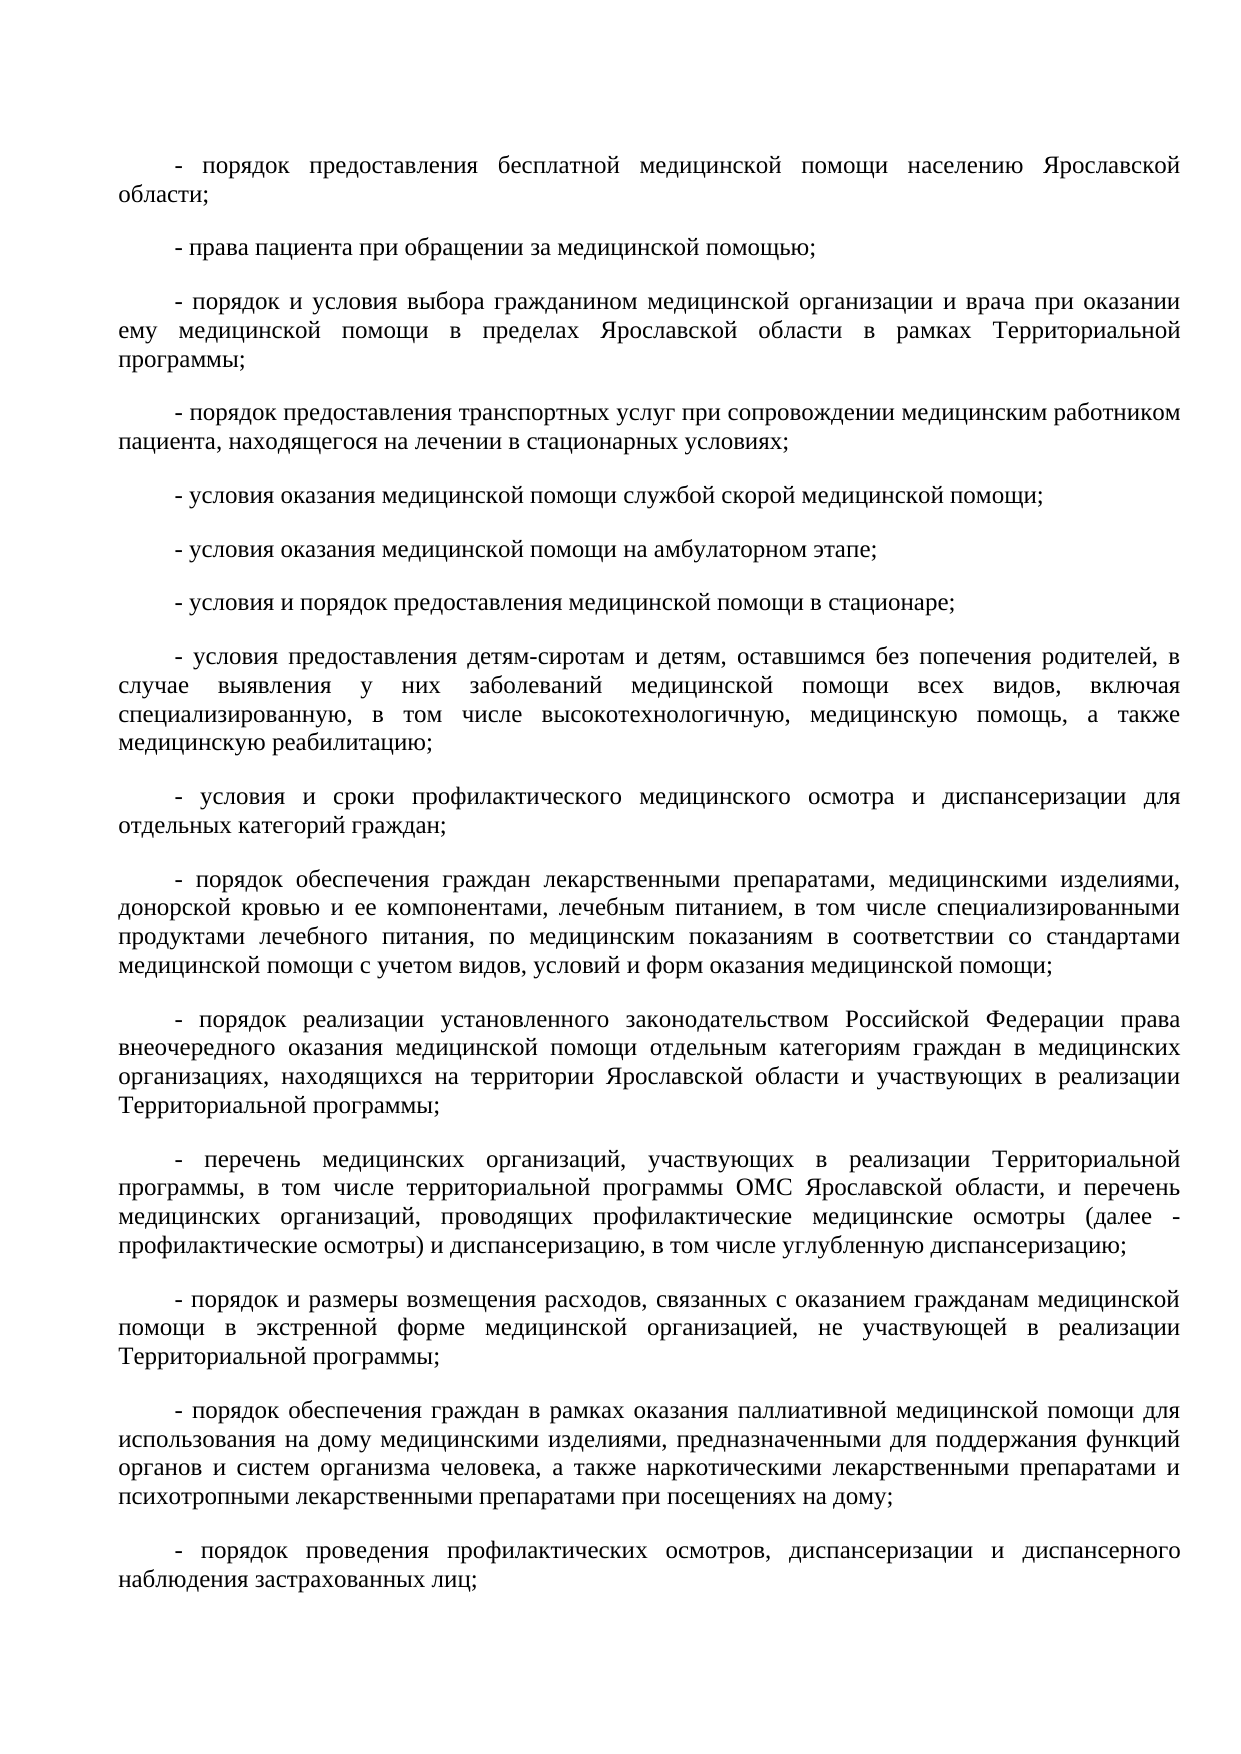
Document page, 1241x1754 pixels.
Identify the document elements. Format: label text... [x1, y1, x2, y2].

text - порядок и размеры возмещения расходов, связанных с оказанием гражданам медицинской помощи в экстренной форме медицинской организацией, не участвующей в реализации Территориальной программы; [118, 1284, 1181, 1370]
text - порядок проведения профилактических осмотров, диспансеризации и диспансерного наблюдения застрахованных лиц; [118, 1535, 1181, 1592]
text - условия оказания медицинской помощи на амбулаторном этапе; [118, 534, 1181, 562]
text - порядок обеспечения граждан в рамках оказания паллиативной медицинской помощи для использования на дому медицинскими изделиями, предназначенными для поддержания функций органов и систем организма человека, а также наркотическими лекарственными препаратами и психотропными лекарственными препаратами при посещениях на дому; [118, 1395, 1181, 1510]
text - условия и сроки профилактического медицинского осмотра и диспансеризации для отдельных категорий граждан; [118, 781, 1181, 839]
text - права пациента при обращении за медицинской помощью; [118, 232, 1181, 261]
text - порядок обеспечения граждан лекарственными препаратами, медицинскими изделиями, донорской кровью и ее компонентами, лечебным питанием, в том числе специализированными продуктами лечебного питания, по медицинским показаниям в соответствии со стандартами медицинской помощи с учетом видов, условий и форм оказания медицинской помощи; [118, 864, 1181, 979]
text - порядок и условия выбора гражданином медицинской организации и врача при оказании ему медицинской помощи в пределах Ярославской области в рамках Территориальной программы; [118, 286, 1181, 372]
text - перечень медицинских организаций, участвующих в реализации Территориальной программы, в том числе территориальной программы ОМС Ярославской области, и перечень медицинских организаций, проводящих профилактические медицинские осмотры (далее - профилактические осмотры) и диспансеризацию, в том числе углубленную диспансеризацию; [118, 1144, 1181, 1259]
text - порядок предоставления транспортных услуг при сопровождении медицинским работником пациента, находящегося на лечении в стационарных условиях; [118, 397, 1181, 455]
text - условия и порядок предоставления медицинской помощи в стационаре; [118, 587, 1181, 616]
text - порядок реализации установленного законодательством Российской Федерации права внеочередного оказания медицинской помощи отдельным категориям граждан в медицинских организациях, находящихся на территории Ярославской области и участвующих в реализации Территориальной программы; [118, 1004, 1181, 1119]
text - условия оказания медицинской помощи службой скорой медицинской помощи; [118, 480, 1181, 509]
text - порядок предоставления бесплатной медицинской помощи населению Ярославской области; [118, 150, 1181, 207]
text - условия предоставления детям-сиротам и детям, оставшимся без попечения родителей, в случае выявления у них заболеваний медицинской помощи всех видов, включая специализированную, в том числе высокотехнологичную, медицинскую помощь, а также медицинскую реабилитацию; [118, 641, 1181, 756]
